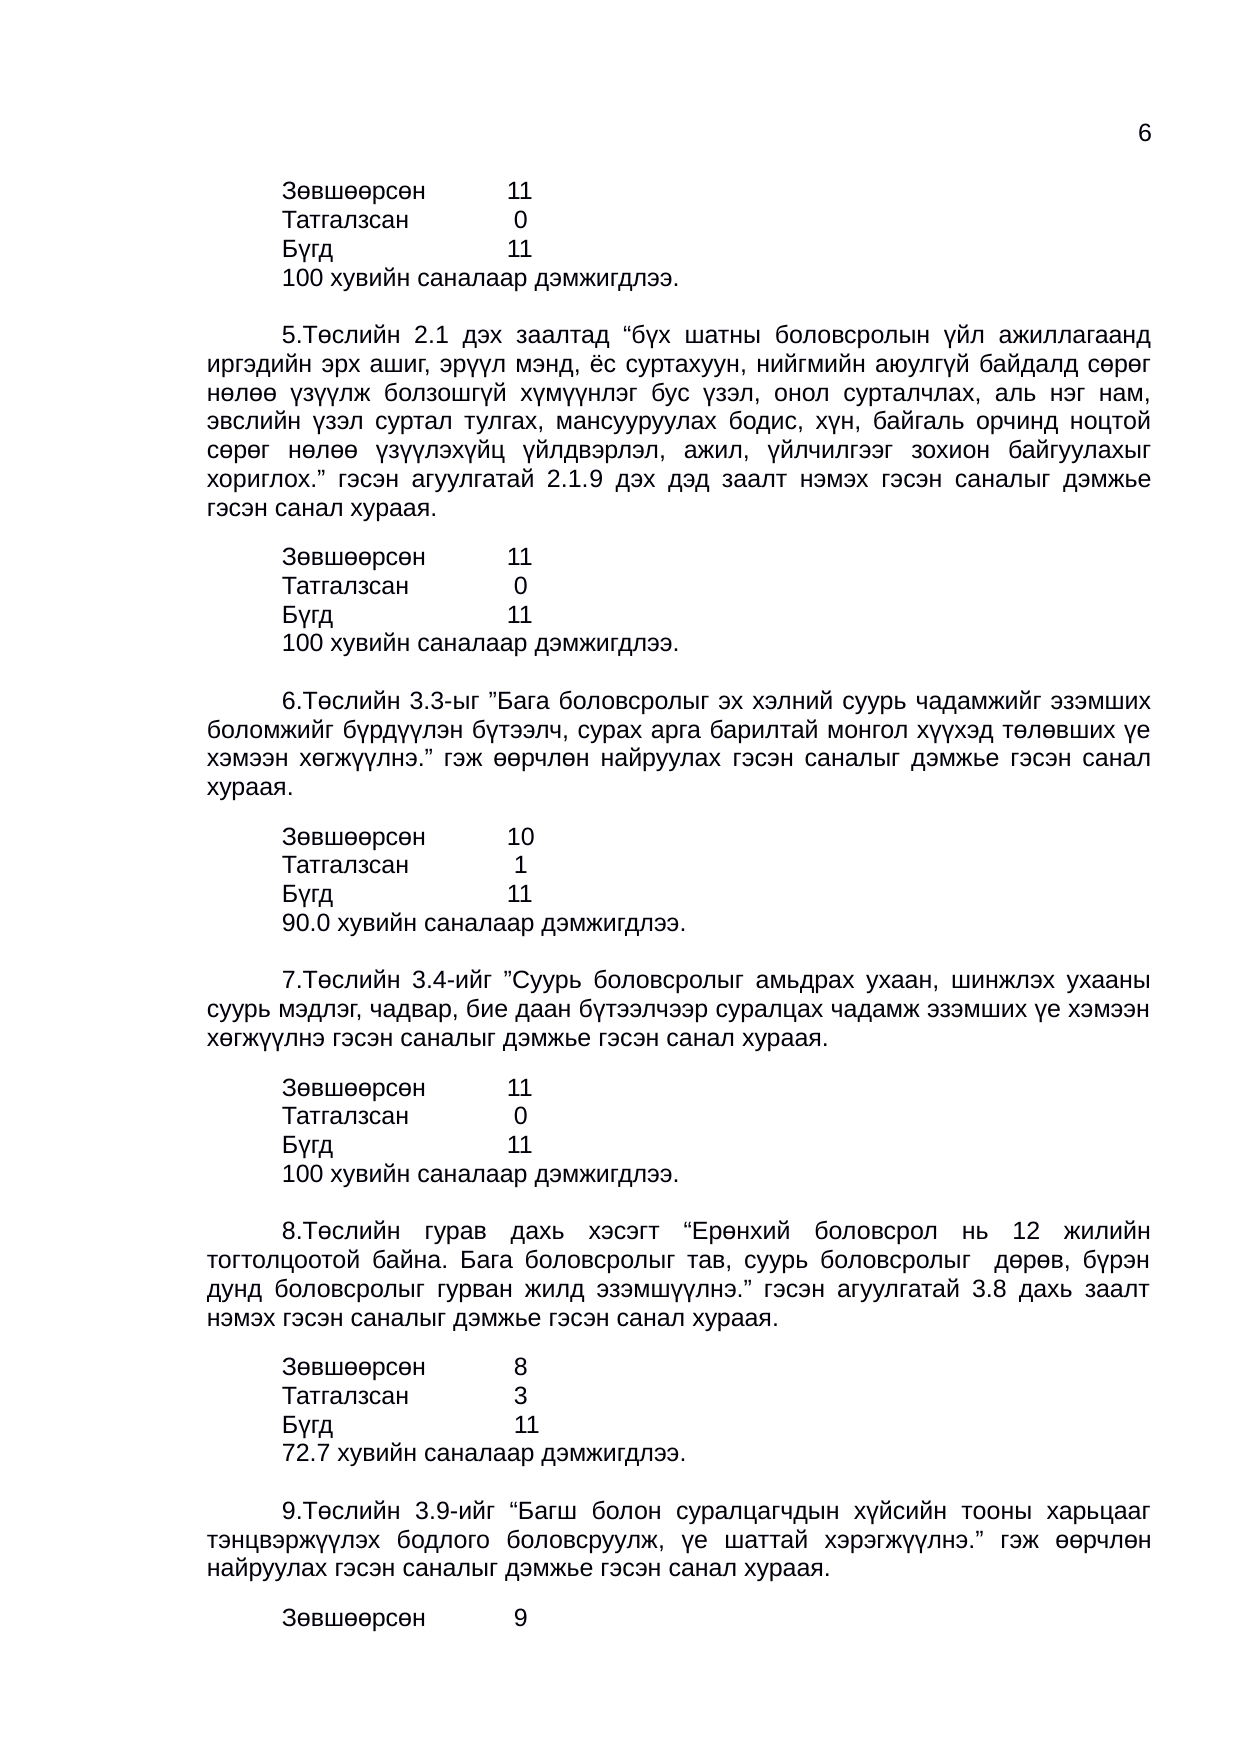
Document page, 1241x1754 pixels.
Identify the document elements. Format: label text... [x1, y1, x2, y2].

text Бүгд 11 [207, 1130, 1152, 1159]
text Татгалзсан 3 [207, 1381, 1152, 1410]
text 6.Төслийн 3.3-ыг ”Бага боловсролыг эх хэлний суурь чадамжийг эзэмших боломжийг бүрдүүлэн бүтээлч, сурах арга барилтай монгол хүүхэд төлөвших үе хэмээн хөгжүүлнэ.” гэж өөрчлөн найруулах гэсэн саналыг дэмжье гэсэн санал хураая. [207, 686, 1152, 801]
text Татгалзсан 0 [207, 1101, 1152, 1130]
text Зөвшөөрсөн 11 [207, 1073, 1152, 1101]
text Бүгд 11 [207, 879, 1152, 908]
text Татгалзсан 1 [207, 851, 1152, 879]
text 7.Төслийн 3.4-ийг ”Суурь боловсролыг амьдрах ухаан, шинжлэх ухааны суурь мэдлэг, чадвар, бие даан бүтээлчээр суралцах чадамж эзэмших үе хэмээн хөгжүүлнэ гэсэн саналыг дэмжье гэсэн санал хураая. [207, 966, 1152, 1052]
text 5.Төслийн 2.1 дэх заалтад “бүх шатны боловсролын үйл ажиллагаанд иргэдийн эрх ашиг, эрүүл мэнд, ёс суртахуун, нийгмийн аюулгүй байдалд сөрөг нөлөө үзүүлж болзошгүй хүмүүнлэг бус үзэл, онол сурталчлах, аль нэг нам, эвслийн үзэл суртал тулгах, мансууруулах бодис, хүн, байгаль орчинд ноцтой сөрөг нөлөө үзүүлэхүйц үйлдвэрлэл, ажил, үйлчилгээг зохион байгуулахыг хориглох.” гэсэн агуулгатай 2.1.9 дэх дэд заалт нэмэх гэсэн саналыг дэмжье гэсэн санал хураая. [207, 320, 1152, 521]
text 90.0 хувийн саналаар дэмжигдлээ. [207, 908, 1152, 937]
text Бүгд 11 [207, 1410, 1152, 1438]
text Зөвшөөрсөн 11 [207, 176, 1152, 205]
text 72.7 хувийн саналаар дэмжигдлээ. [207, 1438, 1152, 1467]
text 100 хувийн саналаар дэмжигдлээ. [207, 1159, 1152, 1188]
text 100 хувийн саналаар дэмжигдлээ. [207, 628, 1152, 657]
text 8.Төслийн гурав дахь хэсэгт “Ерөнхий боловсрол нь 12 жилийн тогтолцоотой байна. Бага боловсролыг тав, суурь боловсролыг дөрөв, бүрэн дунд боловсролыг гурван жилд эзэмшүүлнэ.” гэсэн агуулгатай 3.8 дахь заалт нэмэх гэсэн саналыг дэмжье гэсэн санал хураая. [207, 1216, 1152, 1331]
text Зөвшөөрсөн 11 [207, 542, 1152, 571]
text Зөвшөөрсөн 10 [207, 822, 1152, 851]
text Татгалзсан 0 [207, 205, 1152, 234]
text Татгалзсан 0 [207, 571, 1152, 600]
text Зөвшөөрсөн 9 [207, 1603, 1152, 1632]
text 9.Төслийн 3.9-ийг “Багш болон суралцагчдын хүйсийн тооны харьцааг тэнцвэржүүлэх бодлого боловсруулж, үе шаттай хэрэгжүүлнэ.” гэж өөрчлөн найруулах гэсэн саналыг дэмжье гэсэн санал хураая. [207, 1496, 1152, 1582]
text Зөвшөөрсөн 8 [207, 1352, 1152, 1381]
text Бүгд 11 [207, 234, 1152, 263]
text Бүгд 11 [207, 600, 1152, 628]
text 100 хувийн саналаар дэмжигдлээ. [207, 263, 1152, 291]
